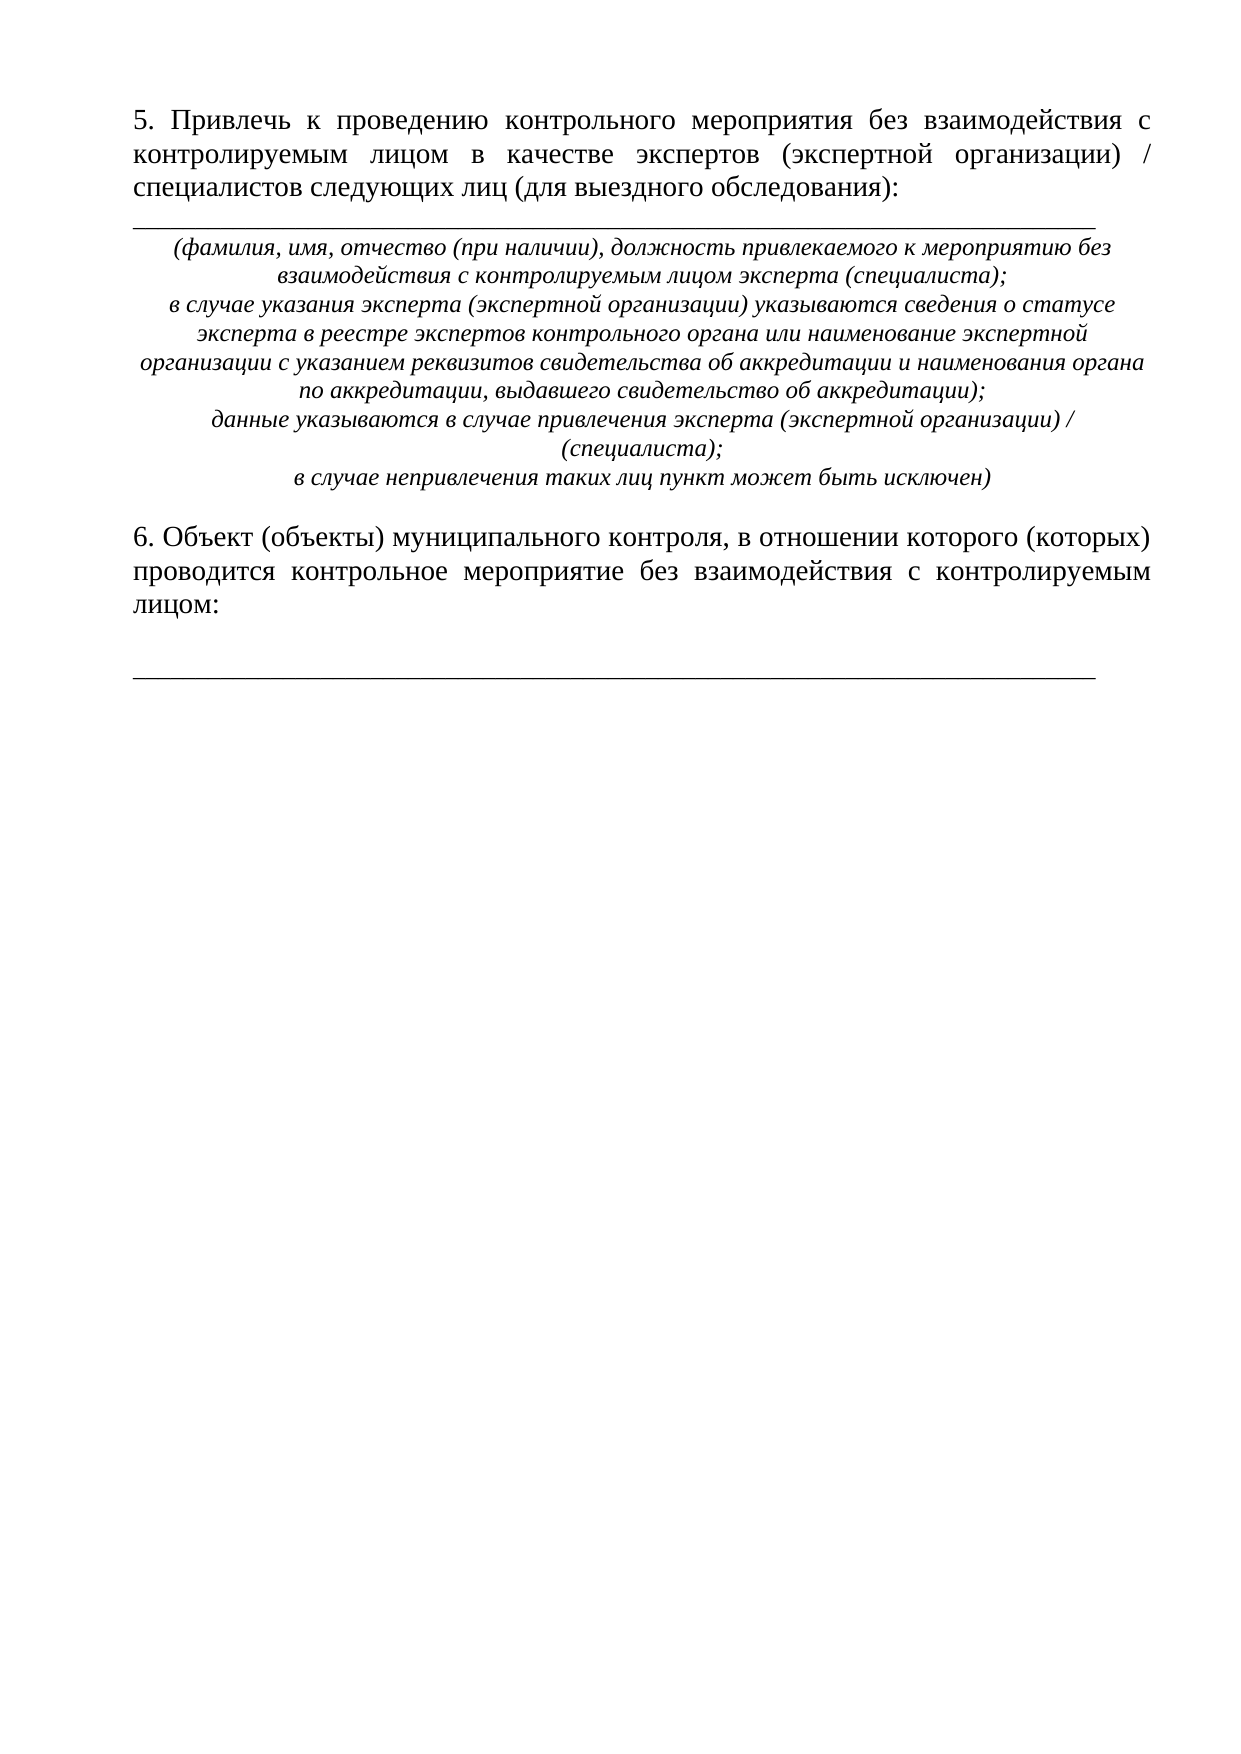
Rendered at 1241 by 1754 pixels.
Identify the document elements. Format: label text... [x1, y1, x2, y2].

text _____________________________________________________________________________ [133, 653, 1152, 682]
text данные указываются в случае привлечения эксперта (экспертной организации) / (специалиста); [133, 404, 1152, 462]
text в случае указания эксперта (экспертной организации) указываются сведения о статусе эксперта в реестре экспертов контрольного органа или наименование экспертной организации с указанием реквизитов свидетельства об аккредитации и наименования органа по аккредитации, выдавшего свидетельство об аккредитации); [133, 289, 1152, 404]
text в случае непривлечения таких лиц пункт может быть исключен) [133, 462, 1152, 491]
text 6. Объект (объекты) муниципального контроля, в отношении которого (которых) проводится контрольное мероприятие без взаимодействия с контролируемым лицом: [133, 519, 1152, 620]
text 5. Привлечь к проведению контрольного мероприятия без взаимодействия с контролируемым лицом в качестве экспертов (экспертной организации) / специалистов следующих лиц (для выездного обследования): [133, 102, 1152, 203]
text (фамилия, имя, отчество (при наличии), должность привлекаемого к мероприятию без взаимодействия с контролируемым лицом эксперта (специалиста); [133, 232, 1152, 289]
text _____________________________________________________________________________ [133, 203, 1152, 232]
